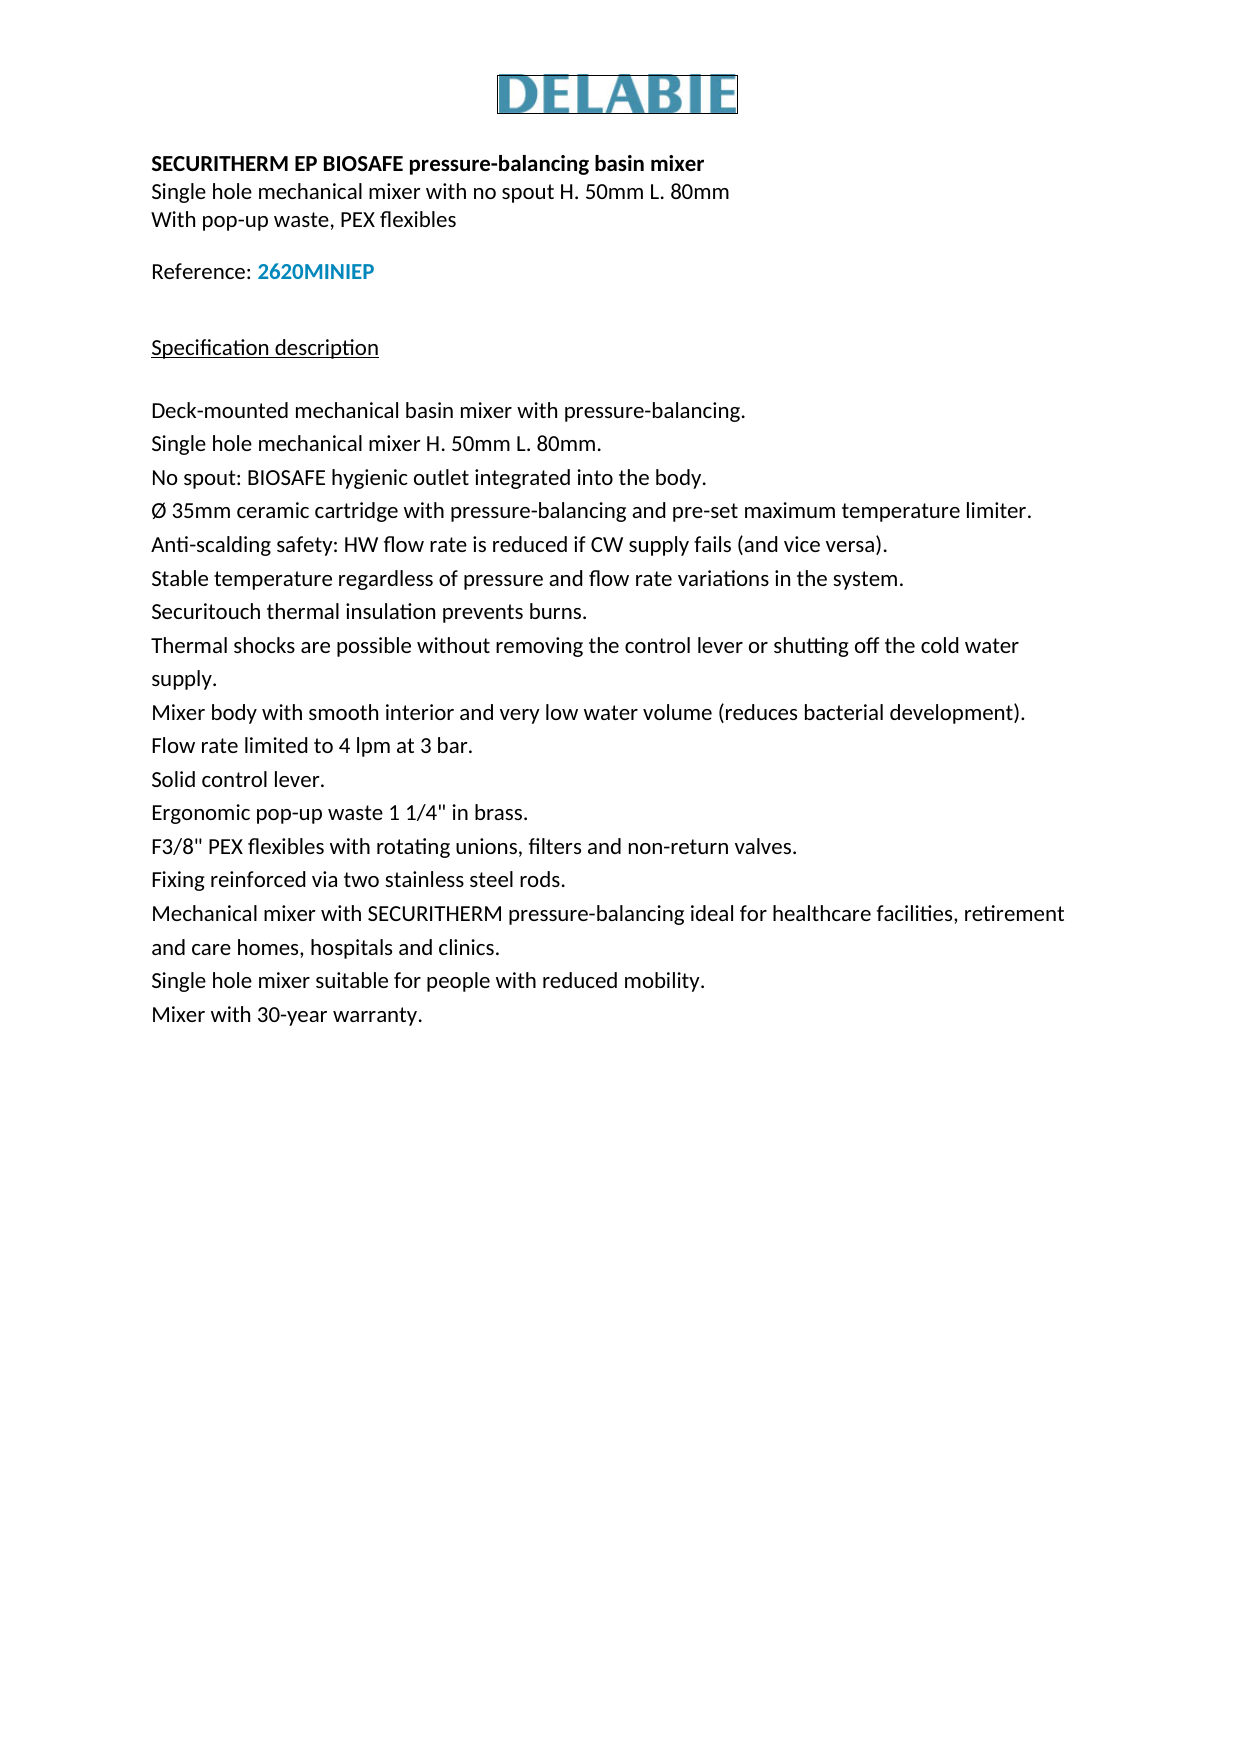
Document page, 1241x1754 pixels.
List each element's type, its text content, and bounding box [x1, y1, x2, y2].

text SECURITHERM EP BIOSAFE pressure-balancing basin mixer [151, 149, 1084, 177]
text Specification description [151, 333, 1084, 361]
text Ergonomic pop-up waste 1 1/4" in brass. [151, 798, 1084, 827]
text Anti-scalding safety: HW flow rate is reduced if CW supply fails (and vice versa). [151, 530, 1084, 558]
text Mixer body with smooth interior and very low water volume (reduces bacterial development). [151, 698, 1084, 726]
text Deck-mounted mechanical basin mixer with pressure-balancing. [151, 396, 1084, 424]
text Mixer with 30-year warranty. [151, 1000, 1084, 1028]
text Securitouch thermal insulation prevents burns. [151, 597, 1084, 625]
picture [498, 76, 737, 113]
text Stable temperature regardless of pressure and flow rate variations in the system. [151, 564, 1084, 592]
text Ø 35mm ceramic cartridge with pressure-balancing and pre-set maximum temperature limiter. [151, 497, 1084, 525]
text Flow rate limited to 4 lpm at 3 bar. [151, 731, 1084, 759]
text Thermal shocks are possible without removing the control lever or shutting off the cold water supply. [151, 631, 1084, 692]
text Single hole mixer suitable for people with reduced mobility. [151, 966, 1084, 994]
text Single hole mechanical mixer with no spout H. 50mm L. 80mm [151, 177, 1084, 205]
text Solid control lever. [151, 765, 1084, 793]
text Fixing reinforced via two stainless steel rods. [151, 866, 1084, 894]
text Reference: 2620MINIEP [151, 257, 1084, 285]
text Mechanical mixer with SECURITHERM pressure-balancing ideal for healthcare facilities, retirement and care homes, hospitals and clinics. [151, 899, 1084, 961]
text No spout: BIOSAFE hygienic outlet integrated into the body. [151, 463, 1084, 491]
text F3/8" PEX flexibles with rotating unions, filters and non-return valves. [151, 832, 1084, 860]
text With pop-up waste, PEX flexibles [151, 205, 1084, 233]
text Single hole mechanical mixer H. 50mm L. 80mm. [151, 429, 1084, 458]
